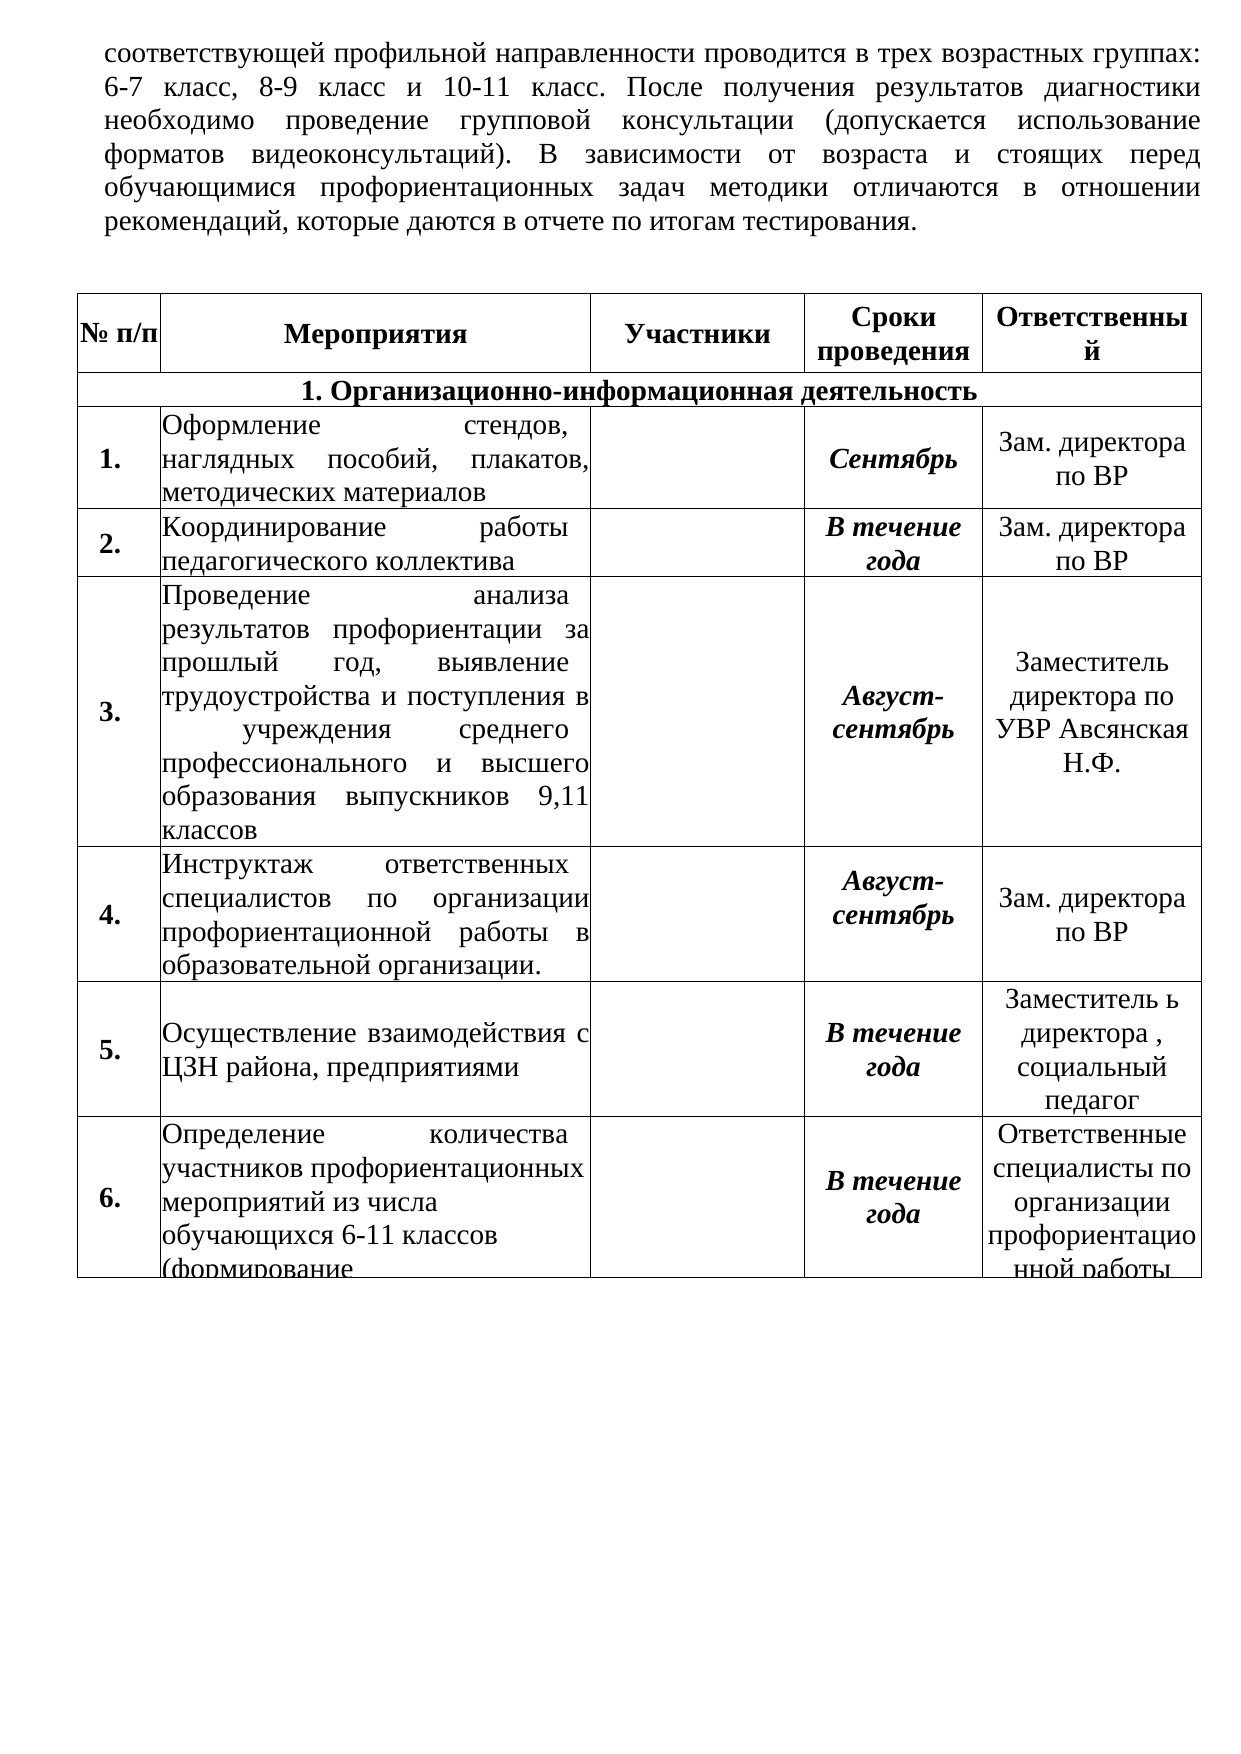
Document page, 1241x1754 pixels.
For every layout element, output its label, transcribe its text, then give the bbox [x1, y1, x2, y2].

table_cell [591, 1117, 804, 1277]
table_cell Зам. директора по ВР [983, 847, 1201, 981]
table_cell 2. [78, 509, 160, 576]
table_cell [591, 847, 804, 981]
table_header № п/п [78, 294, 160, 372]
table_cell В течение года [805, 1117, 982, 1277]
table_header Мероприятия [161, 294, 590, 372]
table_cell 3. [78, 577, 160, 846]
table_cell Осуществление взаимодействия с ЦЗН района, предприятиями [161, 982, 590, 1116]
table_cell Сентябрь [805, 407, 982, 508]
table_cell Координирование работы педагогического коллектива [161, 509, 590, 576]
table_cell В течение года [805, 982, 982, 1116]
table_cell Зам. директора по ВР [983, 407, 1201, 508]
table_cell В течение года [805, 509, 982, 576]
table_header Участники [591, 294, 804, 372]
table_cell [591, 407, 804, 508]
table_cell Проведение анализа результатов профориентации за прошлый год, выявление трудоустройства и поступления в учреждения среднего профессионального и высшего образования выпускников 9,11 классов [161, 577, 590, 846]
table_cell [591, 982, 804, 1116]
table_header Ответственны й [983, 294, 1201, 372]
table_cell 5. [78, 982, 160, 1116]
table_cell Определение количества участников профориентационных мероприятий из числа обучающихся 6-11 классов (формирование [161, 1117, 590, 1277]
table_cell Ответственные специалисты по организации профориентационной работы [983, 1117, 1201, 1277]
table_cell Август- сентябрь [805, 577, 982, 846]
table_cell Заместитель ь директора , социальный педагог [983, 982, 1201, 1116]
table_cell Август- сентябрь [805, 847, 982, 981]
table_cell [591, 577, 804, 846]
table_cell [591, 509, 804, 576]
table_cell 1. Организационно-информационная деятельность [78, 373, 1201, 406]
table_cell Заместитель директора по УВР Авсянская Н.Ф. [983, 577, 1201, 846]
table_cell 4. [78, 847, 160, 981]
table_cell Зам. директора по ВР [983, 509, 1201, 576]
table_header Сроки проведения [805, 294, 982, 372]
table_cell 6. [78, 1117, 160, 1277]
table_cell Оформление стендов, наглядных пособий, плакатов, методических материалов [161, 407, 590, 508]
table_cell Инструктаж ответственных специалистов по организации профориентационной работы в образовательной организации. [161, 847, 590, 981]
table_cell 1. [78, 407, 160, 508]
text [104, 35, 1201, 236]
